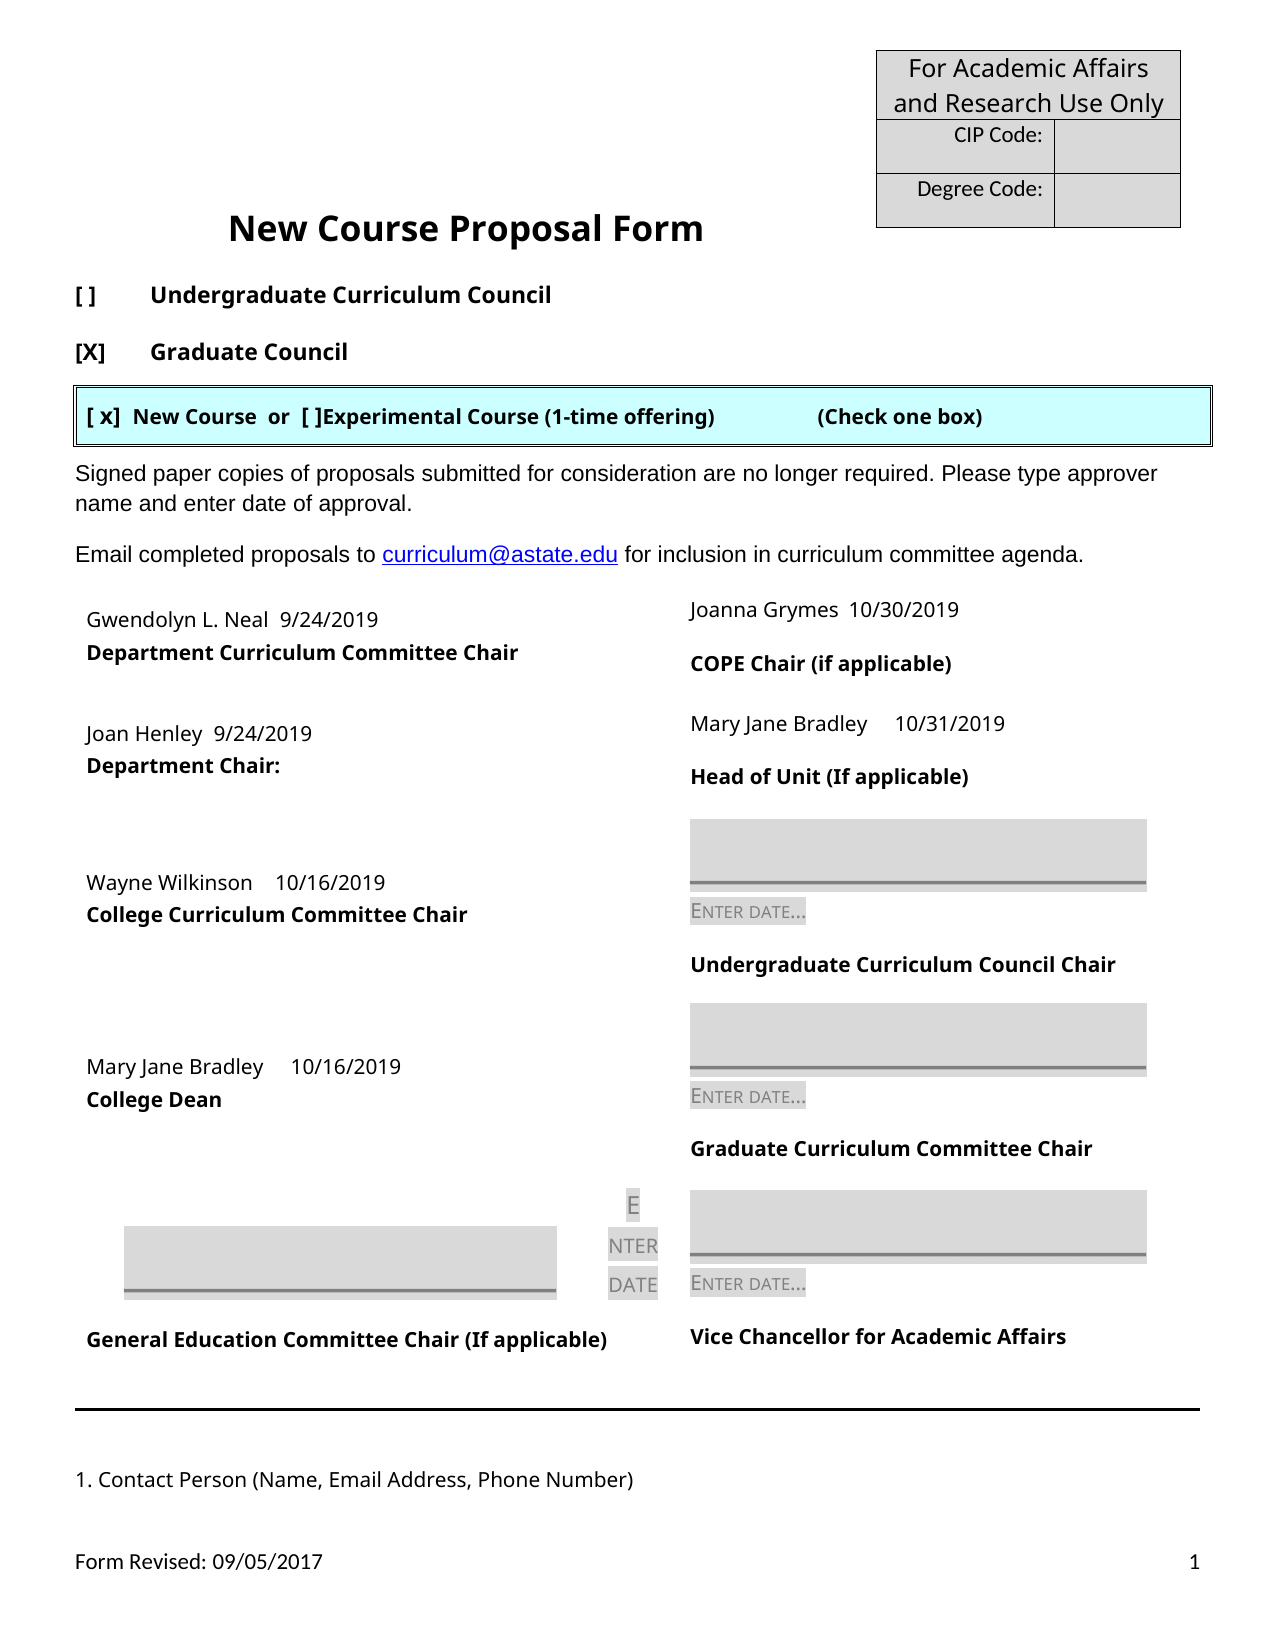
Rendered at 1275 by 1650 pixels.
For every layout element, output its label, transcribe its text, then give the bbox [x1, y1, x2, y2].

table_header For Academic Affairs and Research Use Only [877, 51, 1180, 119]
table_cell CIP Code: [877, 120, 1054, 173]
table_cell Head of Unit (If applicable) [679, 705, 1211, 819]
table_cell General Education Committee Chair (If applicable) [75, 1188, 679, 1378]
table_cell Vice Chancellor for Academic Affairs [679, 1188, 1211, 1378]
table_header Department Curriculum Committee Chair [75, 592, 679, 705]
table_header [ x] New Course or [ ]Experimental Course (1-time offering) (Check one box) [77, 388, 1210, 444]
text [X] Graduate Council [75, 336, 1200, 367]
table_cell College Curriculum Committee Chair [75, 819, 679, 1003]
text [ ] Undergraduate Curriculum Council [75, 279, 1200, 311]
table_cell [1055, 174, 1180, 227]
text 1. Contact Person (Name, Email Address, Phone Number) [75, 1465, 1200, 1493]
text Email completed proposals to curriculum@astate.edu for inclusion in curriculum committee agenda. [75, 541, 1200, 567]
table_cell Degree Code: [877, 174, 1054, 227]
table_cell [1055, 120, 1180, 173]
table_cell Department Chair: [75, 705, 679, 819]
text New Course Proposal Form [75, 203, 1200, 251]
table_header COPE Chair (if applicable) [679, 592, 1211, 705]
text Signed paper copies of proposals submitted for consideration are no longer required. Please type approver name and enter date of approval. [75, 459, 1200, 516]
table_cell Graduate Curriculum Committee Chair [679, 1003, 1211, 1188]
table_cell Undergraduate Curriculum Council Chair [679, 819, 1211, 1003]
table_cell College Dean [75, 1003, 679, 1188]
